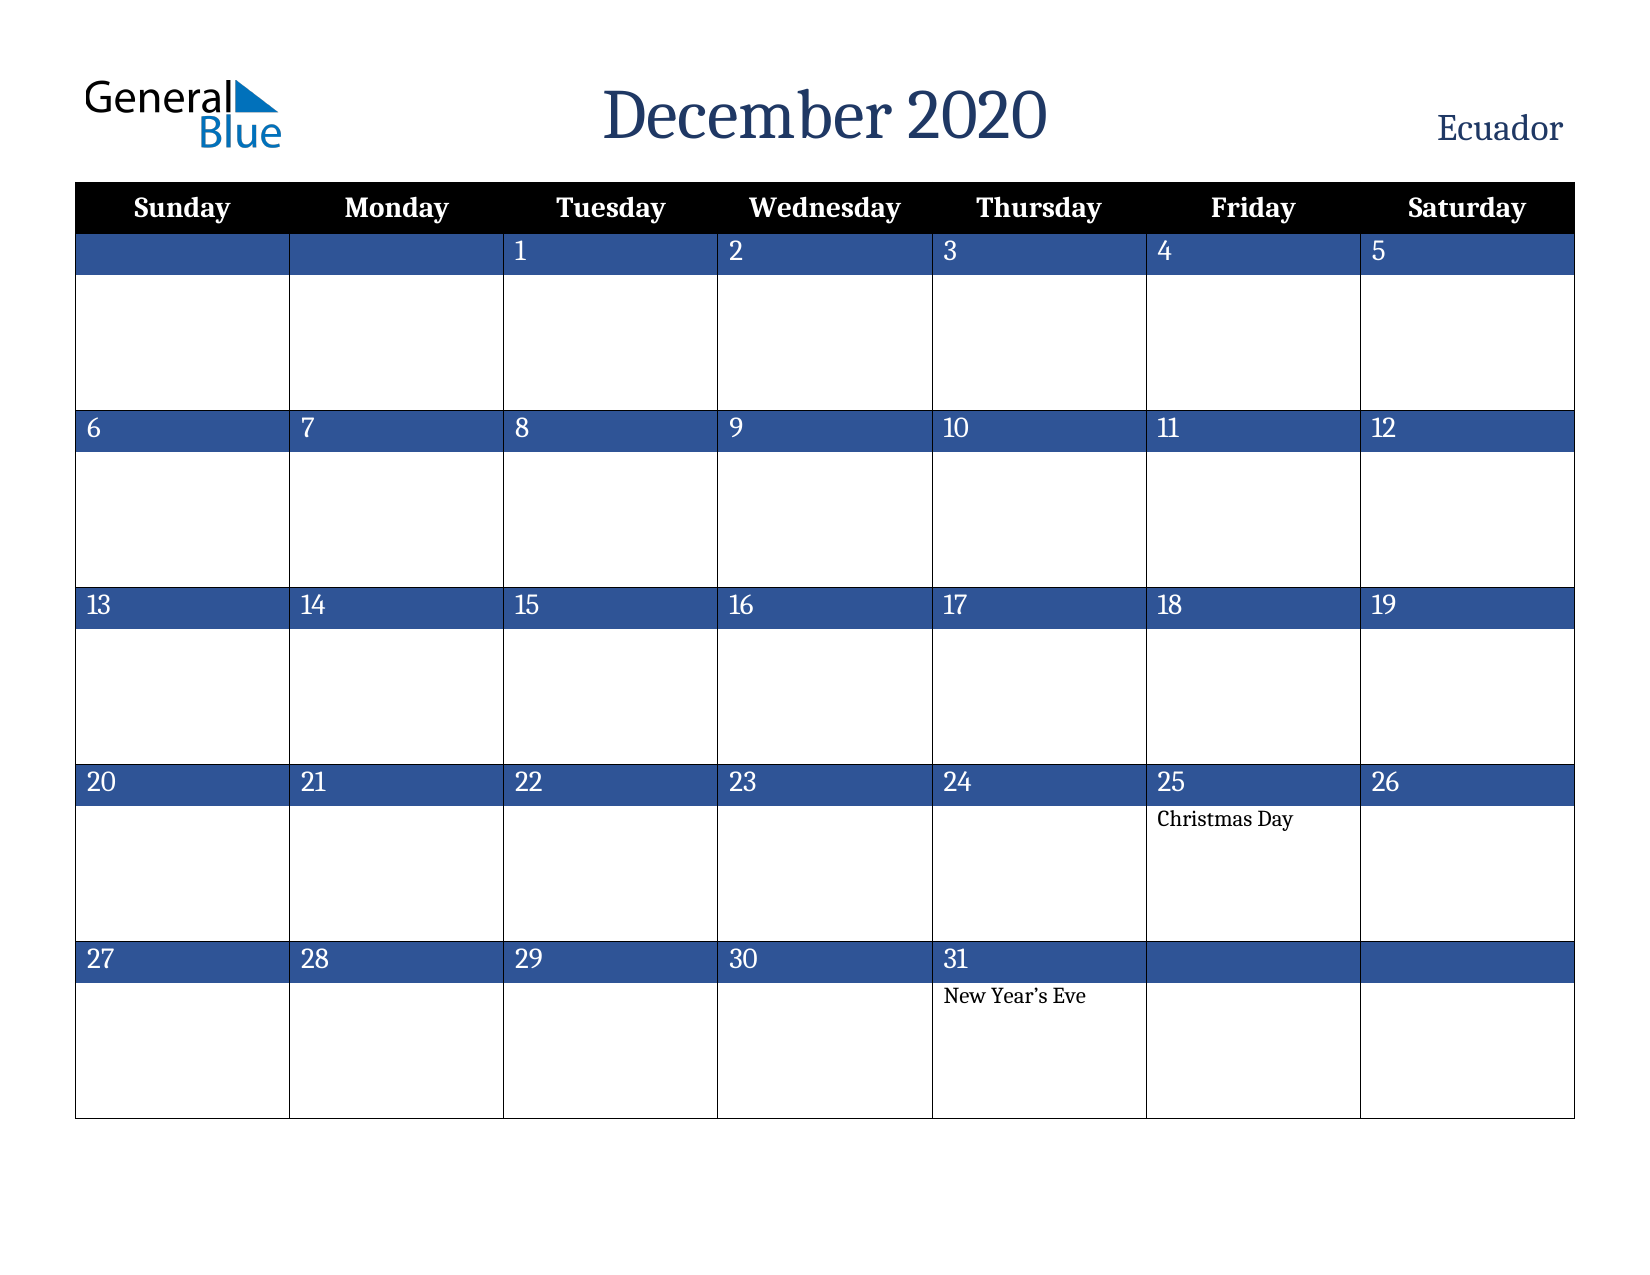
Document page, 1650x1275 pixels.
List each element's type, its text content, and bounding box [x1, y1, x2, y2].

table_cell [1361, 452, 1574, 587]
table_cell 29 [504, 942, 717, 983]
table_cell Thursday [933, 183, 1146, 233]
table_cell [933, 275, 1146, 410]
table_cell [290, 275, 503, 410]
table_cell 13 [76, 588, 289, 629]
table_cell 12 [1361, 411, 1574, 452]
table_cell [290, 806, 503, 941]
table_cell 24 [933, 765, 1146, 806]
table_cell Sunday [76, 183, 289, 233]
table_cell 9 [718, 411, 932, 452]
table_cell [718, 275, 932, 410]
table_cell 5 [1361, 234, 1574, 275]
table_cell [76, 983, 289, 1118]
table_header [76, 75, 503, 182]
table_header December 2020 [504, 75, 1146, 182]
table_cell [1361, 275, 1574, 410]
table_cell New Year’s Eve [933, 983, 1146, 1118]
table_cell [290, 452, 503, 587]
table_cell 20 [76, 765, 289, 806]
table_cell Christmas Day [1147, 806, 1360, 941]
table_cell [718, 452, 932, 587]
table_cell [504, 806, 717, 941]
table_cell [504, 275, 717, 410]
table_cell [1361, 629, 1574, 764]
table_cell 3 [933, 234, 1146, 275]
table_cell [76, 629, 289, 764]
table_cell 4 [1147, 234, 1360, 275]
table_cell 14 [290, 588, 503, 629]
table_cell Tuesday [504, 183, 717, 233]
table_cell 2 [718, 234, 932, 275]
table_cell [76, 234, 289, 275]
table_cell [504, 452, 717, 587]
table_cell [933, 629, 1146, 764]
table_cell 28 [290, 942, 503, 983]
table_cell 25 [1147, 765, 1360, 806]
table_cell 30 [718, 942, 932, 983]
table_cell [76, 275, 289, 410]
table_cell 1 [504, 234, 717, 275]
table_cell Saturday [1361, 183, 1574, 233]
table_cell 8 [504, 411, 717, 452]
table_cell 18 [1147, 588, 1360, 629]
table_cell [933, 806, 1146, 941]
table_cell Monday [290, 183, 503, 233]
table_cell [290, 983, 503, 1118]
table_cell [718, 629, 932, 764]
table_cell 10 [933, 411, 1146, 452]
table_cell [1147, 275, 1360, 410]
table_cell [1361, 983, 1574, 1118]
table_cell Friday [1147, 183, 1360, 233]
table_cell [290, 629, 503, 764]
table_cell 31 [933, 942, 1146, 983]
table_cell [76, 452, 289, 587]
table_cell 21 [290, 765, 503, 806]
table_cell [76, 806, 289, 941]
table_cell [290, 234, 503, 275]
table_cell [504, 629, 717, 764]
table_cell [1147, 629, 1360, 764]
table_cell 15 [504, 588, 717, 629]
table_cell 19 [1361, 588, 1574, 629]
table_cell 23 [718, 765, 932, 806]
table_cell 17 [933, 588, 1146, 629]
table_cell [933, 452, 1146, 587]
table_cell 27 [76, 942, 289, 983]
table_cell [718, 983, 932, 1118]
table_cell [1147, 452, 1360, 587]
table_cell 22 [504, 765, 717, 806]
table_cell [1147, 942, 1360, 983]
table_cell [504, 983, 717, 1118]
table_cell [1147, 983, 1360, 1118]
table_cell [1361, 942, 1574, 983]
table_header Ecuador [1146, 75, 1574, 182]
table_cell 7 [290, 411, 503, 452]
table_cell 6 [76, 411, 289, 452]
table_cell 11 [1147, 411, 1360, 452]
table_cell [718, 806, 932, 941]
table_cell [1361, 806, 1574, 941]
table_cell Wednesday [718, 183, 932, 233]
table_cell 16 [718, 588, 932, 629]
picture [86, 80, 281, 148]
table_cell 26 [1361, 765, 1574, 806]
